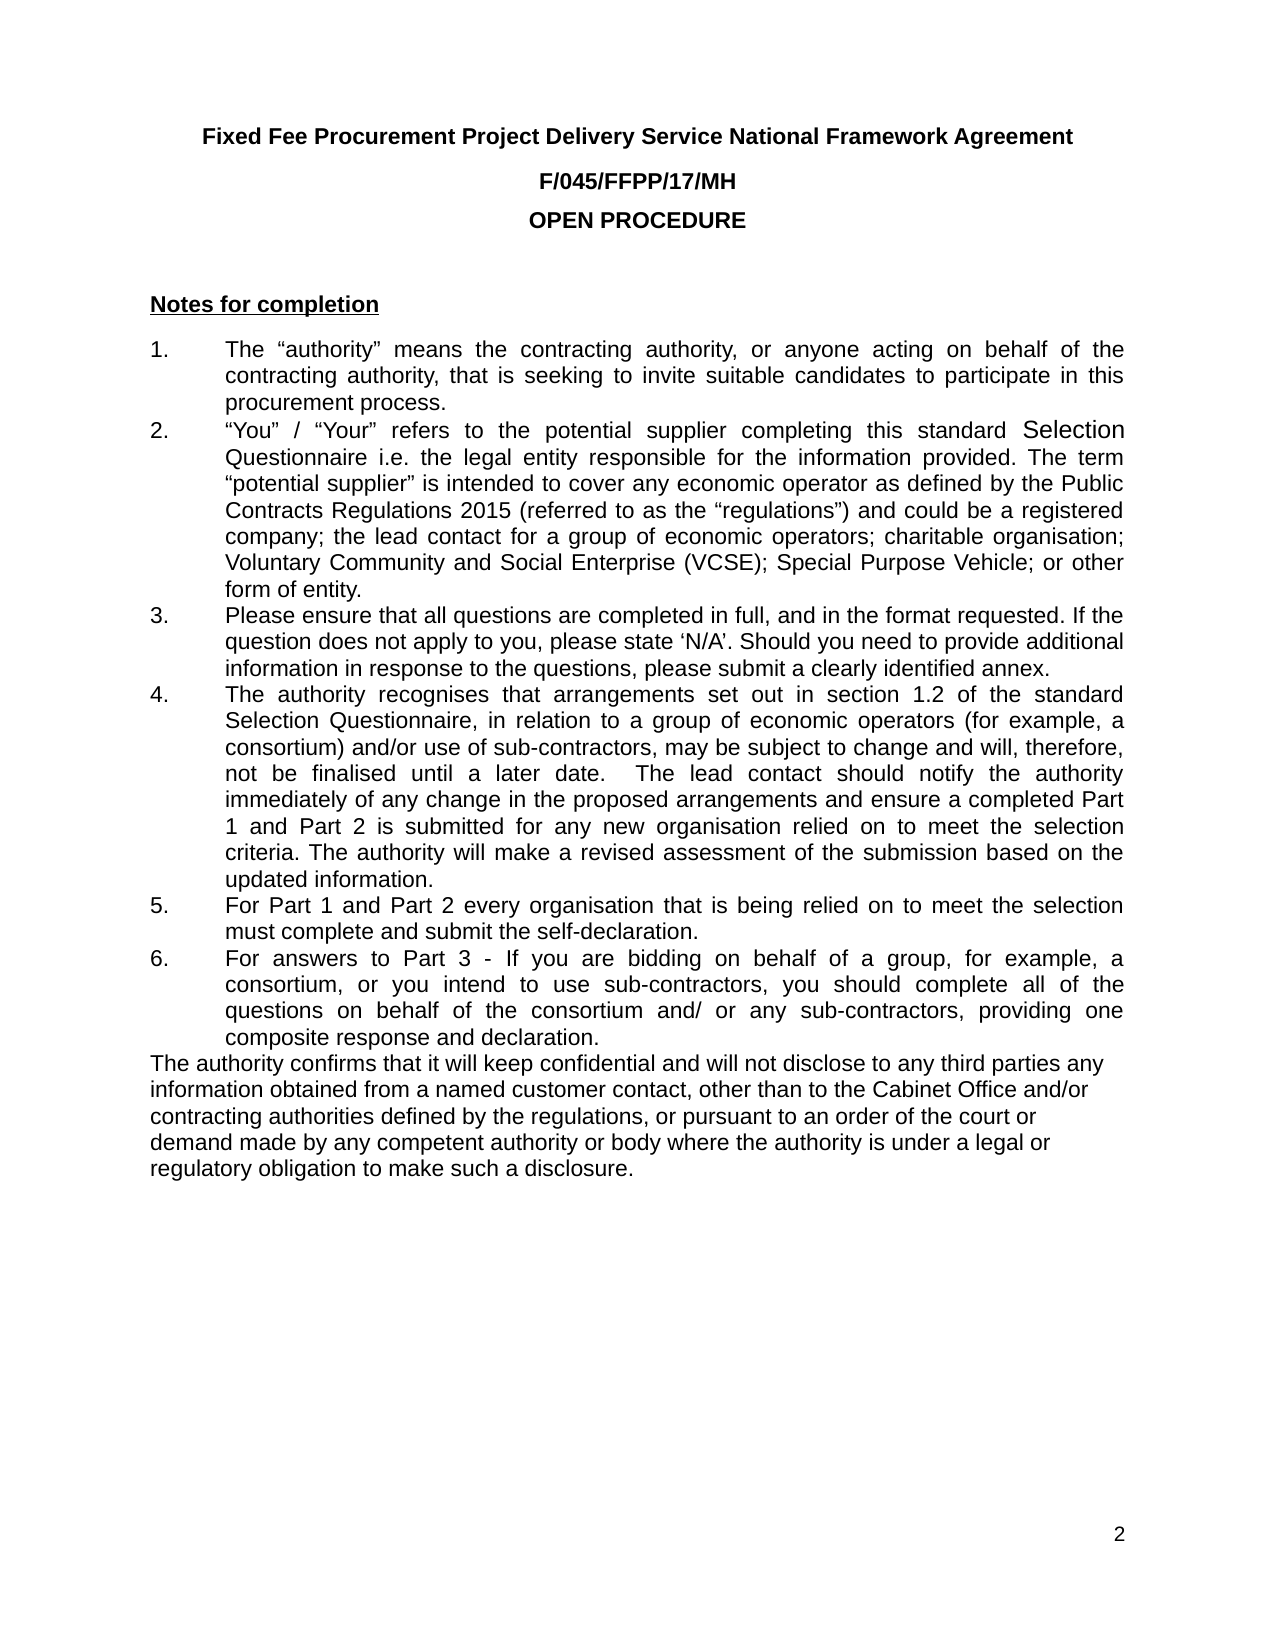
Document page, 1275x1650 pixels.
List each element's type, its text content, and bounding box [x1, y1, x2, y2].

list For answers to Part 3 - If you are bidding on behalf of a group, for example, a consortium, or you intend to use sub-contractors, you should complete all of the questions on behalf of the consortium and/ or any sub-contractors, providing one composite response and declaration. [150, 944, 1125, 1050]
list The “authority” means the contracting authority, or anyone acting on behalf of the contracting authority, that is seeking to invite suitable candidates to participate in this procurement process. [150, 336, 1125, 415]
text The authority confirms that it will keep confidential and will not disclose to any third parties any information obtained from a named customer contact, other than to the Cabinet Office and/or contracting authorities defined by the regulations, or pursuant to an order of the court or demand made by any competent authority or body where the authority is under a legal or regulatory obligation to make such a disclosure. [150, 1050, 1125, 1182]
list Please ensure that all questions are completed in full, and in the format requested. If the question does not apply to you, please state ‘N/A’. Should you need to provide additional information in response to the questions, please submit a clearly identified annex. [150, 602, 1125, 681]
text F/045/FFPP/17/MH [150, 168, 1125, 194]
list “You” / “Your” refers to the potential supplier completing this standard Selection Questionnaire i.e. the legal entity responsible for the information provided. The term “potential supplier” is intended to cover any economic operator as defined by the Public Contracts Regulations 2015 (referred to as the “regulations”) and could be a registered company; the lead contact for a group of economic operators; charitable organisation; Voluntary Community and Social Enterprise (VCSE); Special Purpose Vehicle; or other form of entity. [150, 415, 1125, 602]
list For Part 1 and Part 2 every organisation that is being relied on to meet the selection must complete and submit the self-declaration. [150, 892, 1125, 944]
text Notes for completion [150, 291, 1125, 317]
text Fixed Fee Procurement Project Delivery Service National Framework Agreement [150, 123, 1125, 149]
text OPEN PROCEDURE [150, 207, 1125, 233]
list The authority recognises that arrangements set out in section 1.2 of the standard Selection Questionnaire, in relation to a group of economic operators (for example, a consortium) and/or use of sub-contractors, may be subject to change and will, therefore, not be finalised until a later date. The lead contact should notify the authority immediately of any change in the proposed arrangements and ensure a completed Part 1 and Part 2 is submitted for any new organisation relied on to meet the selection criteria. The authority will make a revised assessment of the submission based on the updated information. [150, 681, 1125, 892]
